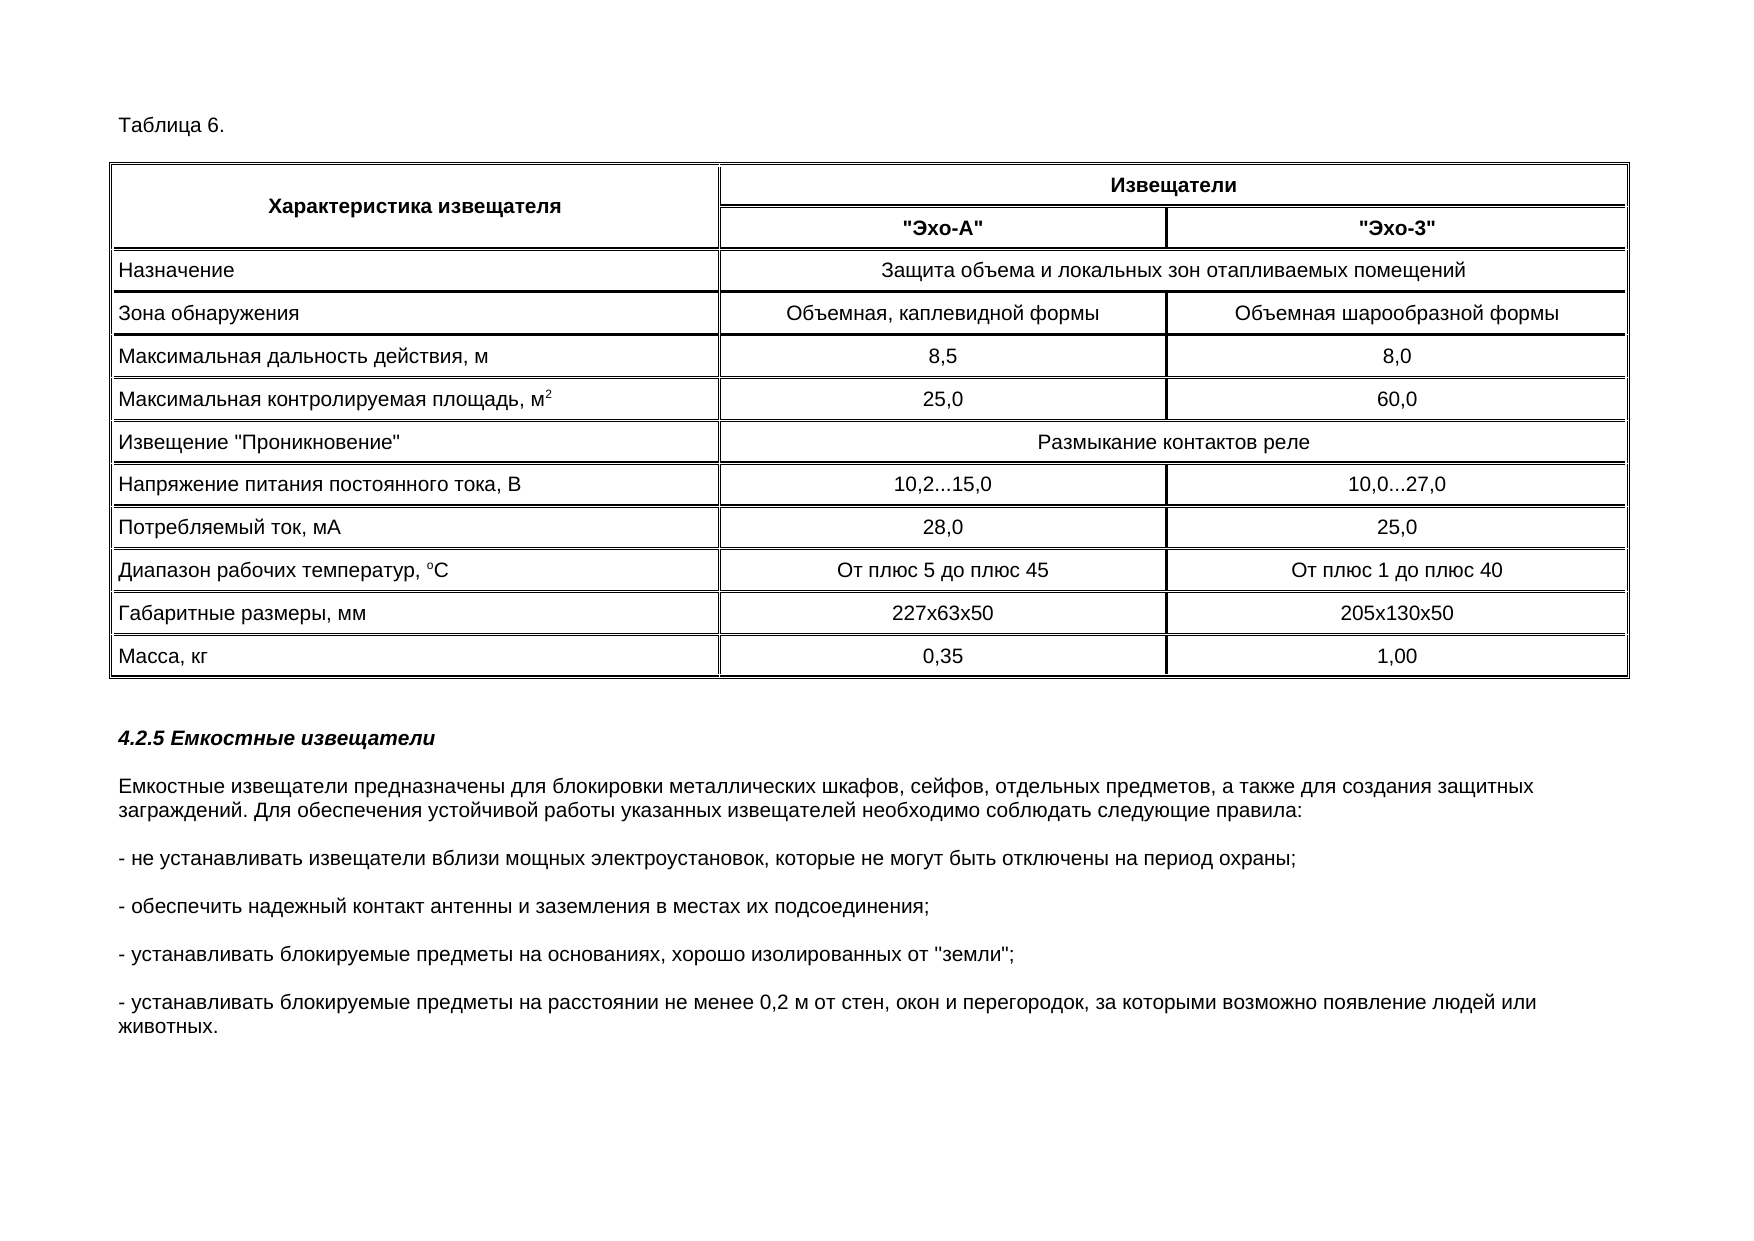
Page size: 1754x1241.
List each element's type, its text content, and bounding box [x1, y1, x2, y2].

table_cell 205х130х50 [1166, 590, 1628, 632]
table_cell Назначение [112, 247, 718, 290]
table_cell Габаритные размеры, мм [110, 590, 719, 632]
table_cell Напряжение питания постоянного тока, В [112, 461, 718, 504]
table_cell 8,0 [1168, 333, 1628, 376]
table_cell Потребляемый ток, мА [112, 504, 718, 547]
table_cell Диапазон рабочих температур, оС [110, 547, 719, 590]
table_cell 0,35 [720, 636, 1166, 675]
table_cell 1,00 [1166, 633, 1627, 675]
table_header Характеристика извещателя [112, 165, 719, 247]
table_cell 227х63х50 [721, 593, 1165, 632]
table_cell От плюс 5 до плюс 45 [721, 550, 1165, 590]
table_cell 8,5 [721, 336, 1165, 376]
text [118, 702, 1636, 1061]
table_cell Размыкание контактов реле [721, 419, 1627, 461]
table_cell 25,0 [721, 379, 1165, 418]
table_cell Максимальная дальность действия, м [110, 333, 718, 376]
table_header Извещатели [720, 165, 1627, 204]
table_cell Извещение "Проникновение" [112, 419, 718, 461]
table_cell Масса, кг [112, 633, 719, 675]
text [118, 89, 1636, 137]
table_cell Максимальная контролируемая площадь, м2 [110, 376, 719, 418]
table_cell 60,0 [1166, 376, 1628, 418]
table_cell Объемная шарообразной формы [1168, 290, 1627, 333]
table_cell От плюс 1 до плюс 40 [1166, 547, 1628, 590]
table_cell Объемная, каплевидной формы [721, 293, 1165, 333]
table_cell 10,2...15,0 [721, 465, 1165, 504]
table_cell 25,0 [1168, 504, 1627, 547]
table_cell "Эхо-3" [1168, 204, 1627, 247]
table_cell 10,0...27,0 [1168, 461, 1627, 504]
table_cell 28,0 [721, 508, 1165, 547]
table_cell Защита объема и локальных зон отапливаемых помещений [721, 247, 1627, 290]
table_cell Зона обнаружения [112, 290, 718, 333]
table_cell "Эхо-А" [721, 208, 1165, 247]
